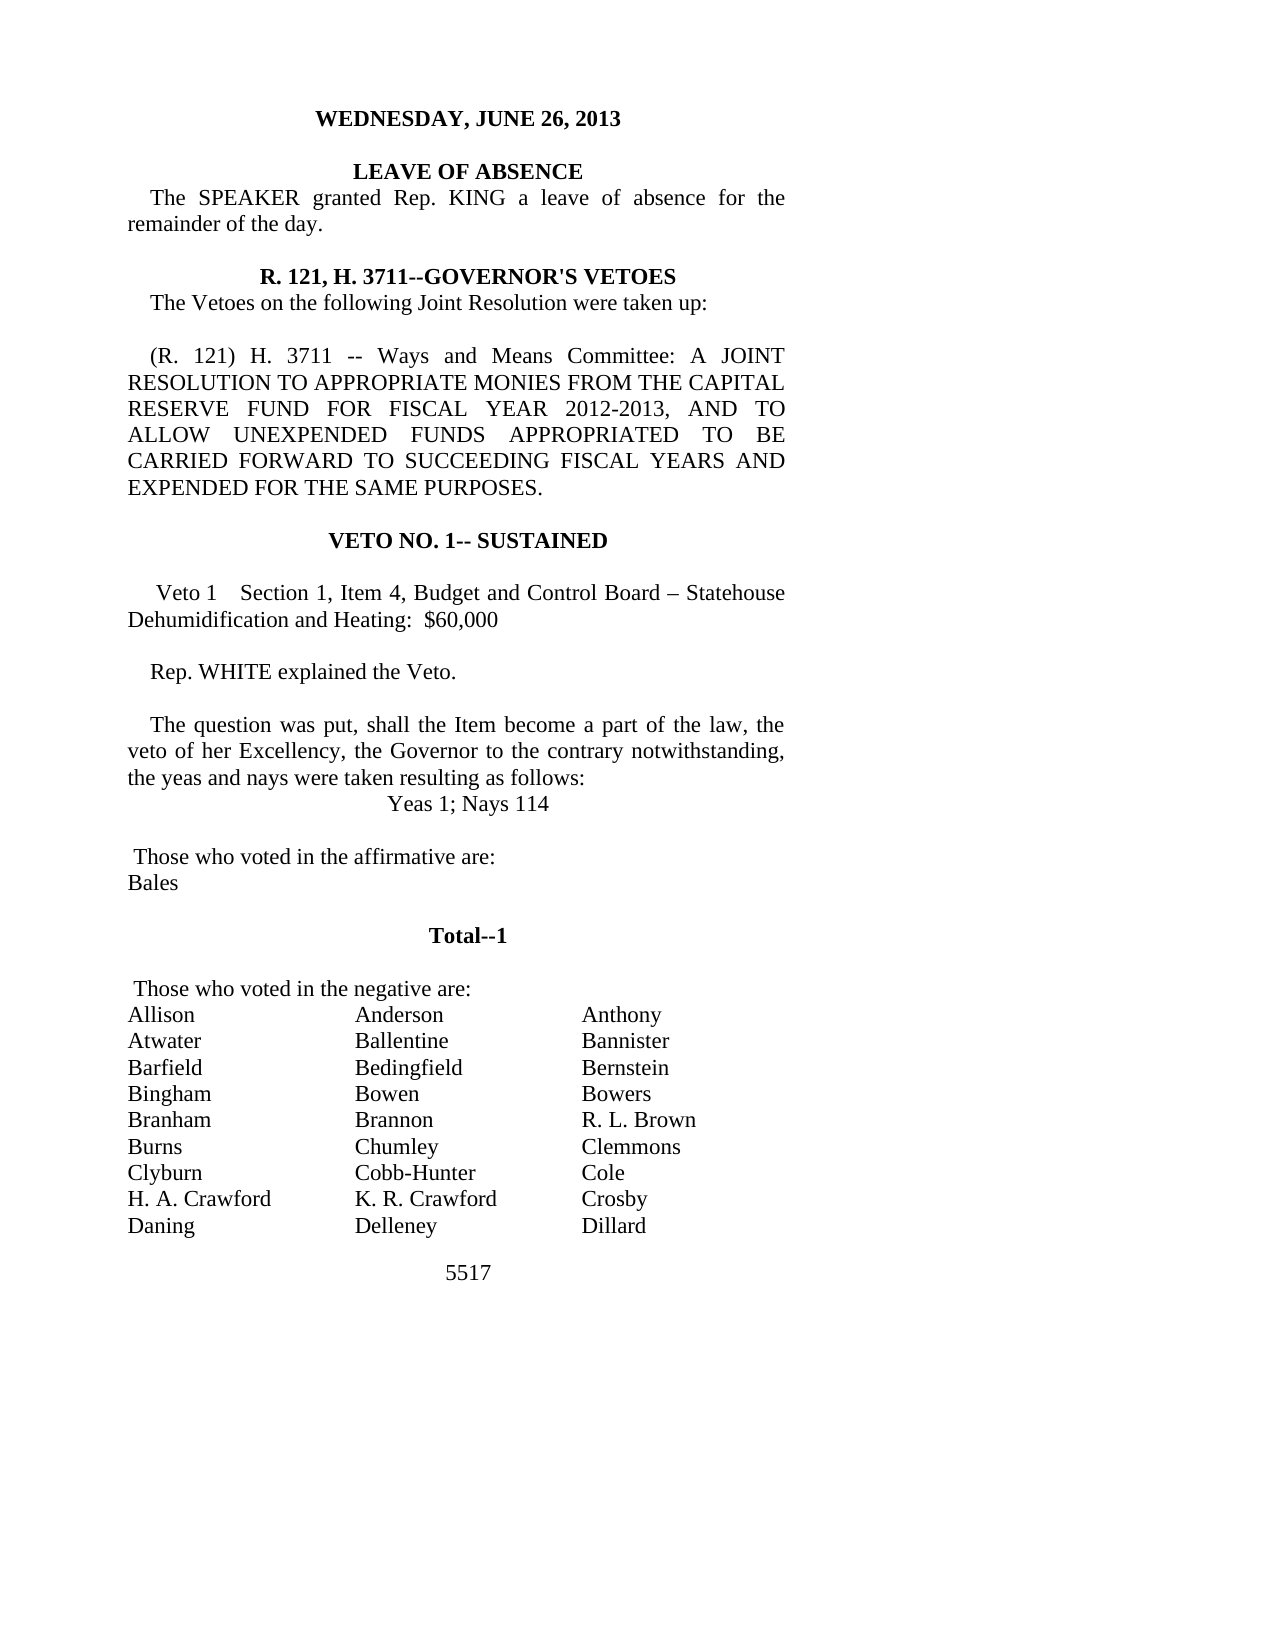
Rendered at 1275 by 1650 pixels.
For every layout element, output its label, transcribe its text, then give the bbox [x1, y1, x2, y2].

text The SPEAKER granted Rep. KING a leave of absence for the remainder of the day. [127, 184, 786, 237]
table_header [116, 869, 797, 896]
text Rep. WHITE explained the Veto. [127, 658, 786, 685]
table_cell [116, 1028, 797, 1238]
text Total--1 [127, 922, 786, 948]
text Veto 1 Section 1, Item 4, Budget and Control Board – Statehouse Dehumidification and Heating: $60,000 [127, 579, 786, 632]
text R. 121, H. 3711--GOVERNOR'S VETOES [127, 263, 786, 289]
text Those who voted in the negative are: [127, 975, 786, 1001]
text The question was put, shall the Item become a part of the law, the veto of her Excellency, the Governor to the contrary notwithstanding, the yeas and nays were taken resulting as follows: [127, 711, 786, 790]
text Yeas 1; Nays 114 [127, 790, 786, 817]
text The Vetoes on the following Joint Resolution were taken up: [127, 289, 786, 316]
text Those who voted in the affirmative are: [127, 843, 786, 869]
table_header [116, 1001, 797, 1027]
text LEAVE OF ABSENCE [127, 158, 786, 184]
text VETO NO. 1-- SUSTAINED [127, 527, 786, 553]
text (R. 121) H. 3711 -- Ways and Means Committee: A JOINT RESOLUTION TO APPROPRIATE MONIES FROM THE CAPITAL RESERVE FUND FOR FISCAL YEAR 2012-2013, AND TO ALLOW UNEXPENDED FUNDS APPROPRIATED TO BE CARRIED FORWARD TO SUCCEEDING FISCAL YEARS AND EXPENDED FOR THE SAME PURPOSES. [127, 342, 786, 500]
